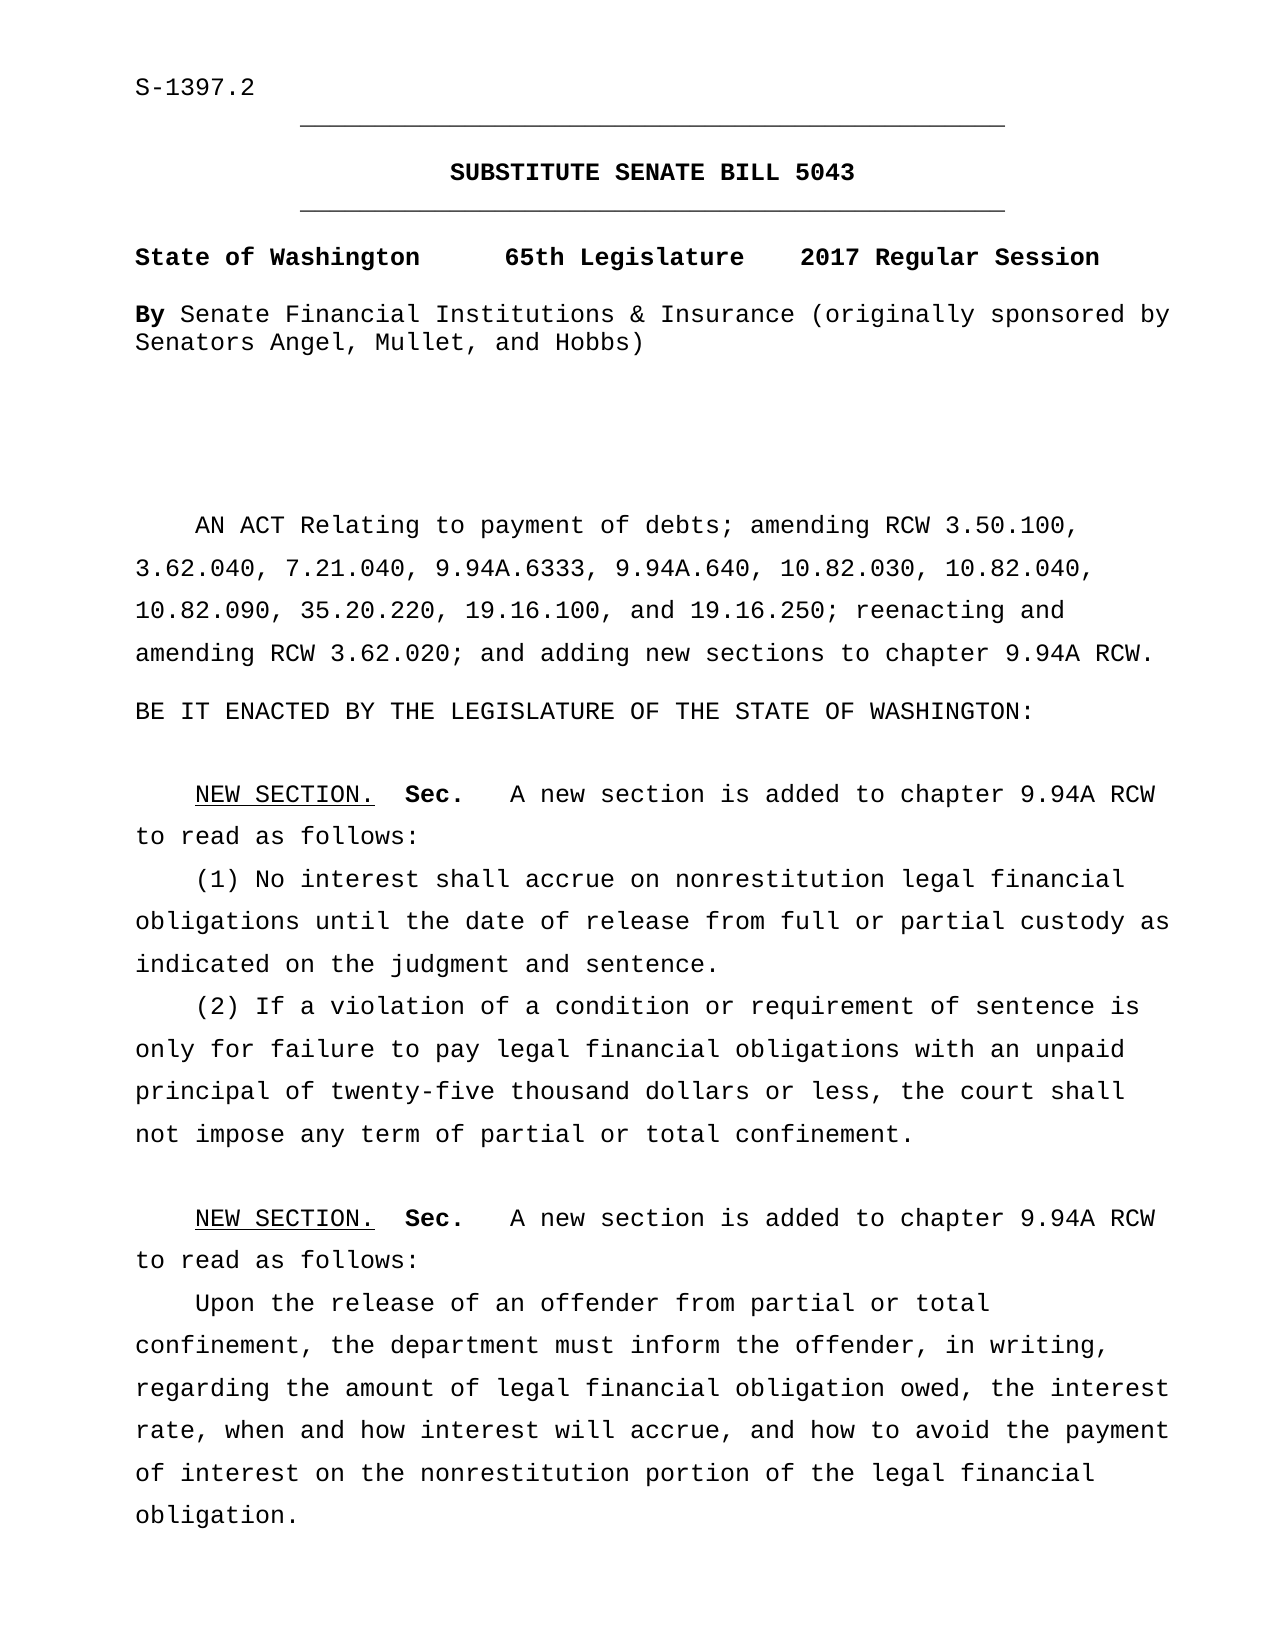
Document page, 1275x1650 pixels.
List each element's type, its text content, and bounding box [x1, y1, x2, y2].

text (1) No interest shall accrue on nonrestitution legal financial obligations until the date of release from full or partial custody as indicated on the judgment and sentence. [135, 853, 1170, 981]
text By Senate Financial Institutions & Insurance (originally sponsored by Senators Angel, Mullet, and Hobbs) [135, 302, 1170, 358]
text SUBSTITUTE SENATE BILL 5043 [135, 160, 1170, 188]
text NEW SECTION. Sec. A new section is added to chapter 9.94A RCW to read as follows: [135, 1192, 1170, 1277]
text _______________________________________________ [135, 103, 1170, 132]
text BE IT ENACTED BY THE LEGISLATURE OF THE STATE OF WASHINGTON: [135, 698, 1170, 727]
text (2) If a violation of a condition or requirement of sentence is only for failure to pay legal financial obligations with an unpaid principal of twenty-five thousand dollars or less, the court shall not impose any term of partial or total confinement. [135, 981, 1170, 1151]
text _______________________________________________ [135, 188, 1170, 217]
text Upon the release of an offender from partial or total confinement, the department must inform the offender, in writing, regarding the amount of legal financial obligation owed, the interest rate, when and how interest will accrue, and how to avoid the payment of interest on the nonrestitution portion of the legal financial obligation. [135, 1277, 1170, 1532]
text NEW SECTION. Sec. A new section is added to chapter 9.94A RCW to read as follows: [135, 768, 1170, 853]
text S-1397.2 [135, 75, 1170, 103]
text State of Washington 65th Legislature 2017 Regular Session [135, 245, 1170, 273]
text AN ACT Relating to payment of debts; amending RCW 3.50.100, 3.62.040, 7.21.040, 9.94A.6333, 9.94A.640, 10.82.030, 10.82.040, 10.82.090, 35.20.220, 19.16.100, and 19.16.250; reenacting and amending RCW 3.62.020; and adding new sections to chapter 9.94A RCW. [135, 500, 1170, 670]
